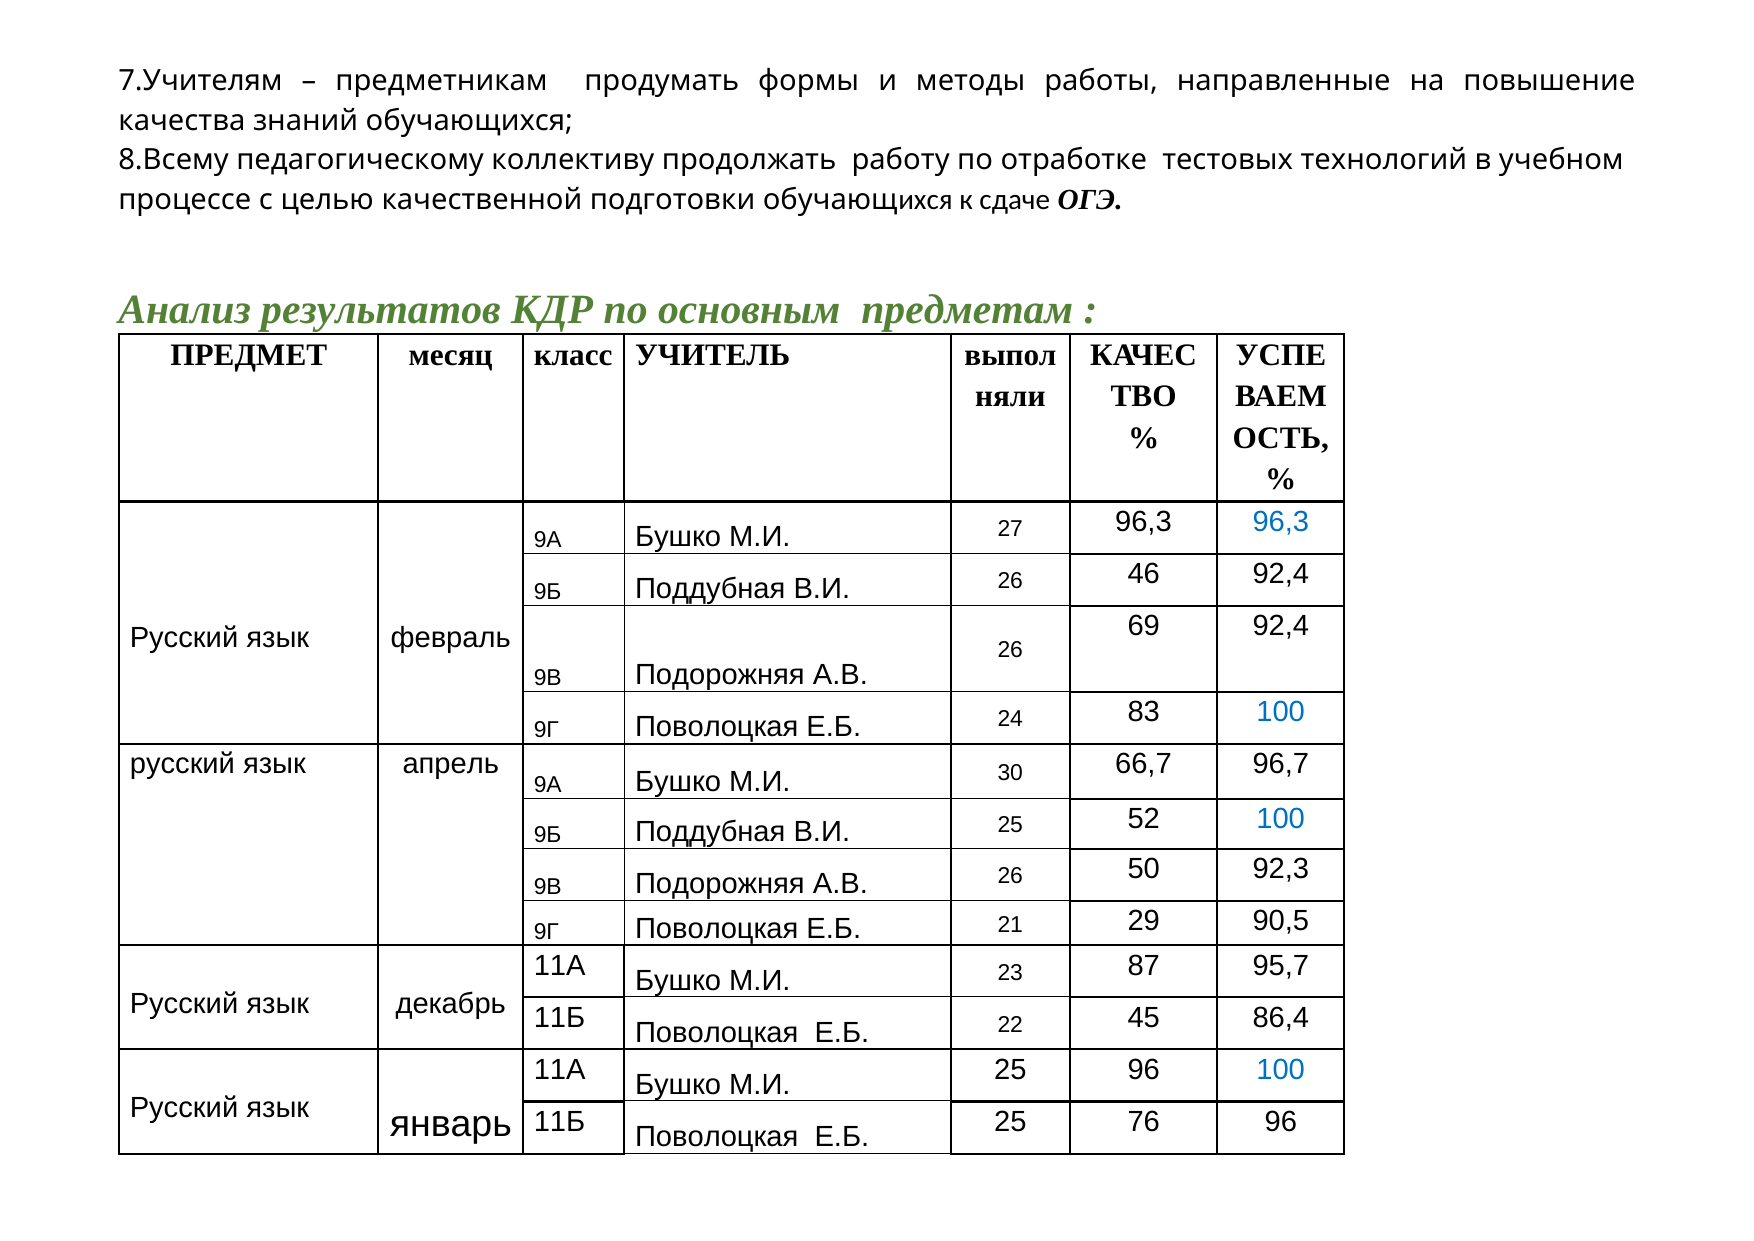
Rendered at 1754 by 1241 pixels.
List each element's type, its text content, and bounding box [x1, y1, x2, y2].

table_cell Поволоцкая Е.Б. [625, 1101, 950, 1152]
text 8.Всему педагогическому коллективу продолжать работу по отработке тестовых технологий в учебном процессе с целью качественной подготовки обучающихся к сдаче ОГЭ. [118, 138, 1636, 218]
table_header ПРЕДМЕТ [120, 335, 377, 500]
table_cell 27 [952, 503, 1069, 552]
table_cell 9Б [524, 554, 624, 604]
table_cell Русский язык [120, 946, 377, 1048]
text 7.Учителям – предметникам продумать формы и методы работы, направленные на повышение качества знаний обучающихся; [118, 59, 1636, 138]
table_cell декабрь [379, 946, 522, 1048]
table_cell Поволоцкая Е.Б. [625, 901, 950, 944]
table_cell 26 [952, 554, 1069, 604]
table_cell 11А [524, 946, 623, 996]
table_cell 30 [952, 745, 1069, 797]
table_cell 92,3 [1218, 850, 1343, 900]
table_cell 9Г [524, 692, 624, 743]
table_cell 9В [524, 849, 624, 900]
table_cell 100 [1218, 800, 1343, 848]
table_cell 9Г [524, 901, 624, 944]
table_header класс [524, 335, 623, 500]
table_header выполняли [952, 335, 1069, 500]
table_cell 96,3 [1218, 503, 1343, 552]
table_cell 96 [1218, 1103, 1343, 1152]
table_header УЧИТЕЛЬ [625, 335, 950, 500]
table_cell 9А [524, 745, 624, 797]
table_cell 25 [952, 1103, 1069, 1152]
table_cell 24 [952, 692, 1069, 743]
table_cell 100 [1218, 693, 1343, 743]
table_cell февраль [379, 503, 522, 743]
table_cell 92,4 [1218, 555, 1343, 604]
table_header месяц [379, 335, 522, 500]
table_cell 96 [1071, 1050, 1216, 1100]
table_cell 46 [1071, 555, 1216, 604]
table_cell Поволоцкая Е.Б. [625, 692, 950, 743]
table_cell 11Б [524, 998, 623, 1048]
table_header КАЧЕСТВО % [1071, 335, 1216, 500]
table_cell Русский язык [120, 503, 377, 743]
table_cell 22 [952, 997, 1069, 1048]
table_cell Бушко М.И. [625, 1050, 950, 1100]
table_cell 29 [1071, 902, 1216, 944]
table_cell 52 [1071, 800, 1216, 848]
table_cell Бушко М.И. [625, 745, 950, 797]
table_cell Подорожняя А.В. [625, 849, 950, 900]
table_cell 92,4 [1218, 607, 1343, 691]
table_cell январь [379, 1050, 522, 1152]
table_cell 96,7 [1218, 745, 1343, 797]
table_cell 83 [1071, 693, 1216, 743]
table_cell 87 [1071, 946, 1216, 996]
table_cell 25 [952, 799, 1069, 848]
table_cell 95,7 [1218, 946, 1343, 996]
table_cell Подорожняя А.В. [625, 606, 950, 691]
table_cell 50 [1071, 850, 1216, 900]
table_cell Поддубная В.И. [625, 799, 950, 848]
table_cell 9Б [524, 799, 624, 848]
table_cell 11А [524, 1050, 623, 1100]
table_cell 23 [952, 946, 1069, 996]
table_cell русский язык [120, 745, 377, 944]
table_cell 26 [952, 849, 1069, 900]
table_cell Бушко М.И. [625, 503, 950, 552]
table_cell Поддубная В.И. [625, 554, 950, 604]
table_cell 100 [1218, 1050, 1343, 1100]
table_cell Русский язык [120, 1050, 377, 1152]
table_cell 86,4 [1218, 998, 1343, 1048]
table_cell 9В [524, 606, 624, 691]
table_cell 96,3 [1071, 503, 1216, 552]
table_cell Бушко М.И. [625, 946, 950, 996]
table_cell 25 [952, 1050, 1069, 1100]
table_cell 66,7 [1071, 745, 1216, 797]
table_cell 45 [1071, 998, 1216, 1048]
table_cell 11Б [524, 1103, 623, 1152]
table_cell 21 [952, 901, 1069, 944]
table_cell 76 [1071, 1103, 1216, 1152]
text Анализ результатов КДР по основным предметам : [118, 285, 1636, 333]
table_cell 90,5 [1218, 902, 1343, 944]
table_cell 69 [1071, 607, 1216, 691]
table_cell Поволоцкая Е.Б. [625, 997, 950, 1048]
table_cell 9А [524, 503, 624, 552]
table_cell 26 [952, 606, 1069, 691]
table_header УСПЕВАЕМОСТЬ, % [1218, 335, 1343, 500]
table_cell апрель [379, 745, 522, 944]
